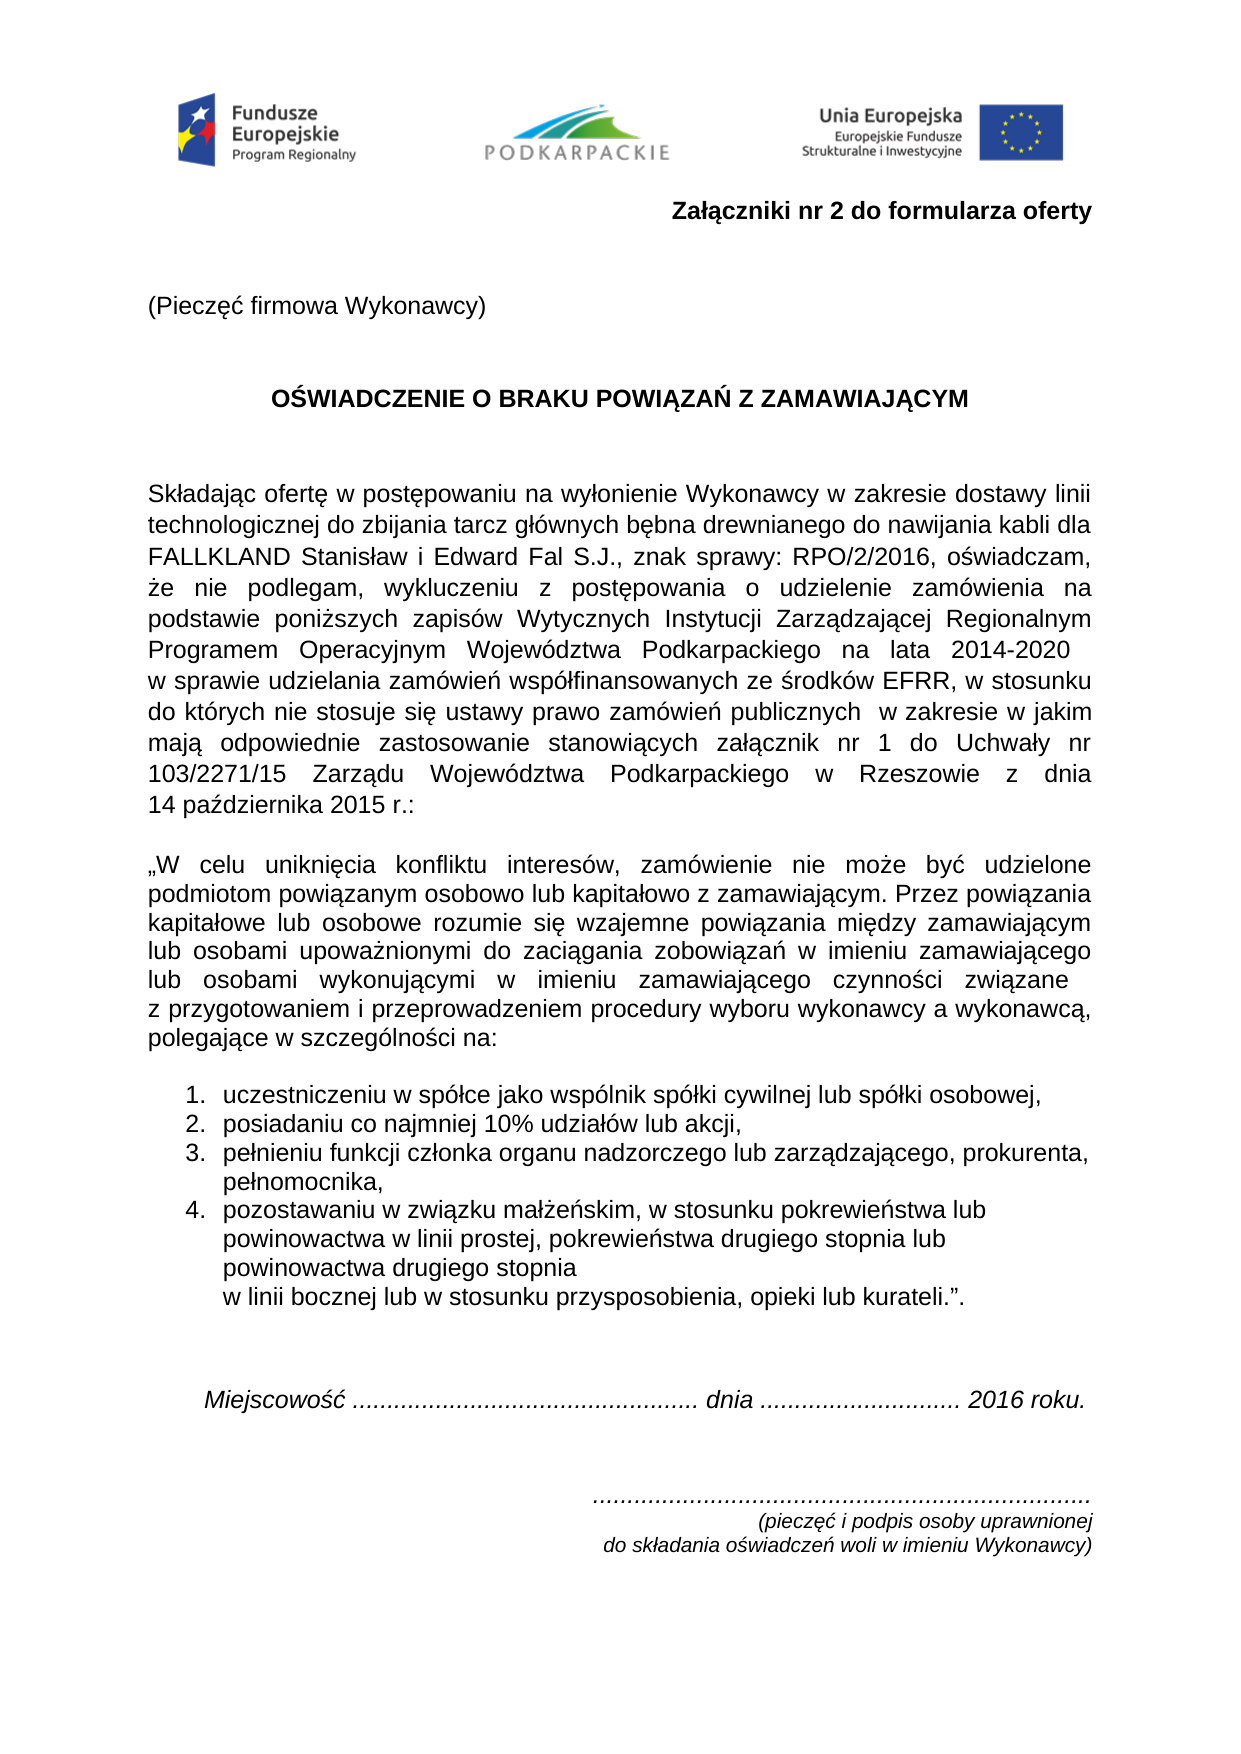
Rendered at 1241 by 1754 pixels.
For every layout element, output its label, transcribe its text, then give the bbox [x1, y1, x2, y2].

text Składając ofertę w postępowaniu na wyłonienie Wykonawcy w zakresie dostawy linii technologicznej do zbijania tarcz głównych bębna drewnianego do nawijania kabli dla FALLKLAND Stanisław i Edward Fal S.J., znak sprawy: RPO/2/2016, oświadczam, że nie podlegam, wykluczeniu z postępowania o udzielenie zamówienia na podstawie poniższych zapisów Wytycznych Instytucji Zarządzającej Regionalnym Programem Operacyjnym Województwa Podkarpackiego na lata 2014-2020 w sprawie udzielania zamówień współfinansowanych ze środków EFRR, w stosunku do których nie stosuje się ustawy prawo zamówień publicznych w zakresie w jakim mają odpowiednie zastosowanie stanowiących załącznik nr 1 do Uchwały nr 103/2271/15 Zarządu Województwa Podkarpackiego w Rzeszowie z dnia 14 października 2015 r.: [148, 479, 1093, 818]
list pełnieniu funkcji członka organu nadzorczego lub zarządzającego, prokurenta, pełnomocnika, [185, 1138, 1093, 1195]
picture [147, 73, 1093, 196]
list pozostawaniu w związku małżeńskim, w stosunku pokrewieństwa lub powinowactwa w linii prostej, pokrewieństwa drugiego stopnia lub powinowactwa drugiego stopnia w linii bocznej lub w stosunku przysposobienia, opieki lub kurateli.”. [185, 1195, 1093, 1310]
text Załączniki nr 2 do formularza oferty [148, 196, 1093, 224]
text do składania oświadczeń woli w imieniu Wykonawcy) [204, 1533, 1093, 1557]
list posiadaniu co najmniej 10% udziałów lub akcji, [185, 1109, 1093, 1138]
text ........................................................................ [204, 1480, 1093, 1509]
text (Pieczęć firmowa Wykonawcy) [148, 291, 1093, 320]
text OŚWIADCZENIE O BRAKU POWIĄZAŃ Z ZAMAWIAJĄCYM [148, 384, 1093, 413]
text Miejscowość .................................................. dnia ............................. 2016 roku. [204, 1385, 1093, 1413]
text „W celu uniknięcia konfliktu interesów, zamówienie nie może być udzielone podmiotom powiązanym osobowo lub kapitałowo z zamawiającym. Przez powiązania kapitałowe lub osobowe rozumie się wzajemne powiązania między zamawiającym lub osobami upoważnionymi do zaciągania zobowiązań w imieniu zamawiającego lub osobami wykonującymi w imieniu zamawiającego czynności związane z przygotowaniem i przeprowadzeniem procedury wyboru wykonawcy a wykonawcą, polegające w szczególności na: [148, 850, 1093, 1051]
list uczestniczeniu w spółce jako wspólnik spółki cywilnej lub spółki osobowej, [185, 1080, 1093, 1109]
text (pieczęć i podpis osoby uprawnionej [204, 1509, 1093, 1533]
